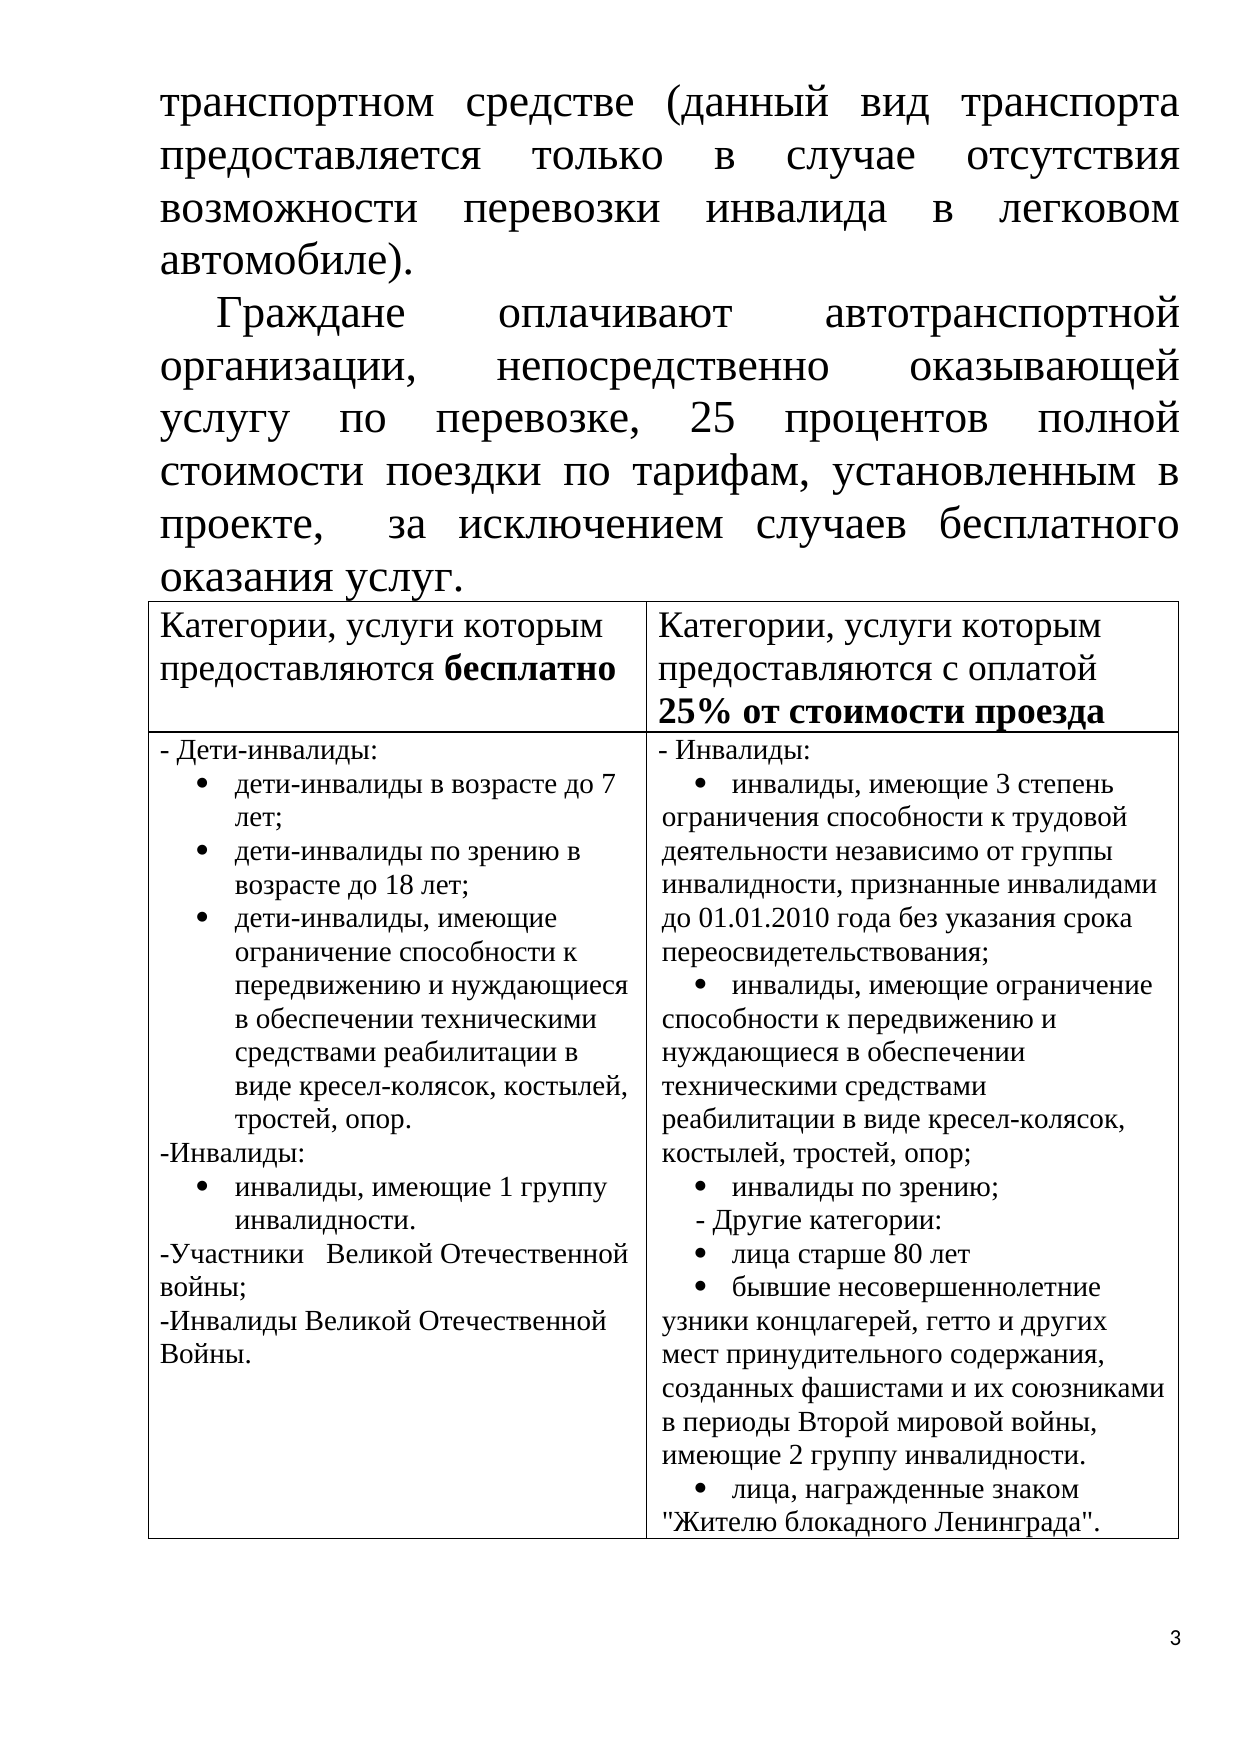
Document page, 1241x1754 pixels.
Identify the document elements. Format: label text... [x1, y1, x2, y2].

table_cell - Дети-инвалиды: дети-инвалиды в возрасте до 7 лет; дети-инвалиды по зрению в возрасте до 18 лет; дети-инвалиды, имеющие ограничение способности к передвижению и нуждающиеся в обеспечении техническими средствами реабилитации в виде кресел-колясок, костылей, тростей, опор. -Инвалиды: инвалиды, имеющие 1 группу инвалидности. -Участники Великой Отечественной войны; -Инвалиды Великой Отечественной Войны. [149, 733, 646, 1538]
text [159, 74, 1181, 285]
table_header Категории, услуги которым предоставляются с оплатой 25% от стоимости проезда [647, 602, 1178, 731]
table_cell - Инвалиды: инвалиды, имеющие 3 степень ограничения способности к трудовой деятельности независимо от группы инвалидности, признанные инвалидами до 01.01.2010 года без указания срока переосвидетельствования; инвалиды, имеющие ограничение способности к передвижению и нуждающиеся в обеспечении техническими средствами реабилитации в виде кресел-колясок, костылей, тростей, опор; инвалиды по зрению; - Другие категории: лица старше 80 лет бывшие несовершеннолетние узники концлагерей, гетто и других мест принудительного содержания, созданных фашистами и их союзниками в периоды Второй мировой войны, имеющие 2 группу инвалидности. лица, награжденные знаком "Жителю блокадного Ленинграда". [647, 733, 1178, 1538]
table_header Категории, услуги которым предоставляются бесплатно [149, 602, 646, 731]
text Граждане оплачивают автотранспортной организации, непосредственно оказывающей услугу по перевозке, 25 процентов полной стоимости поездки по тарифам, установленным в проекте, за исключением случаев бесплатного оказания услуг. [159, 285, 1181, 601]
